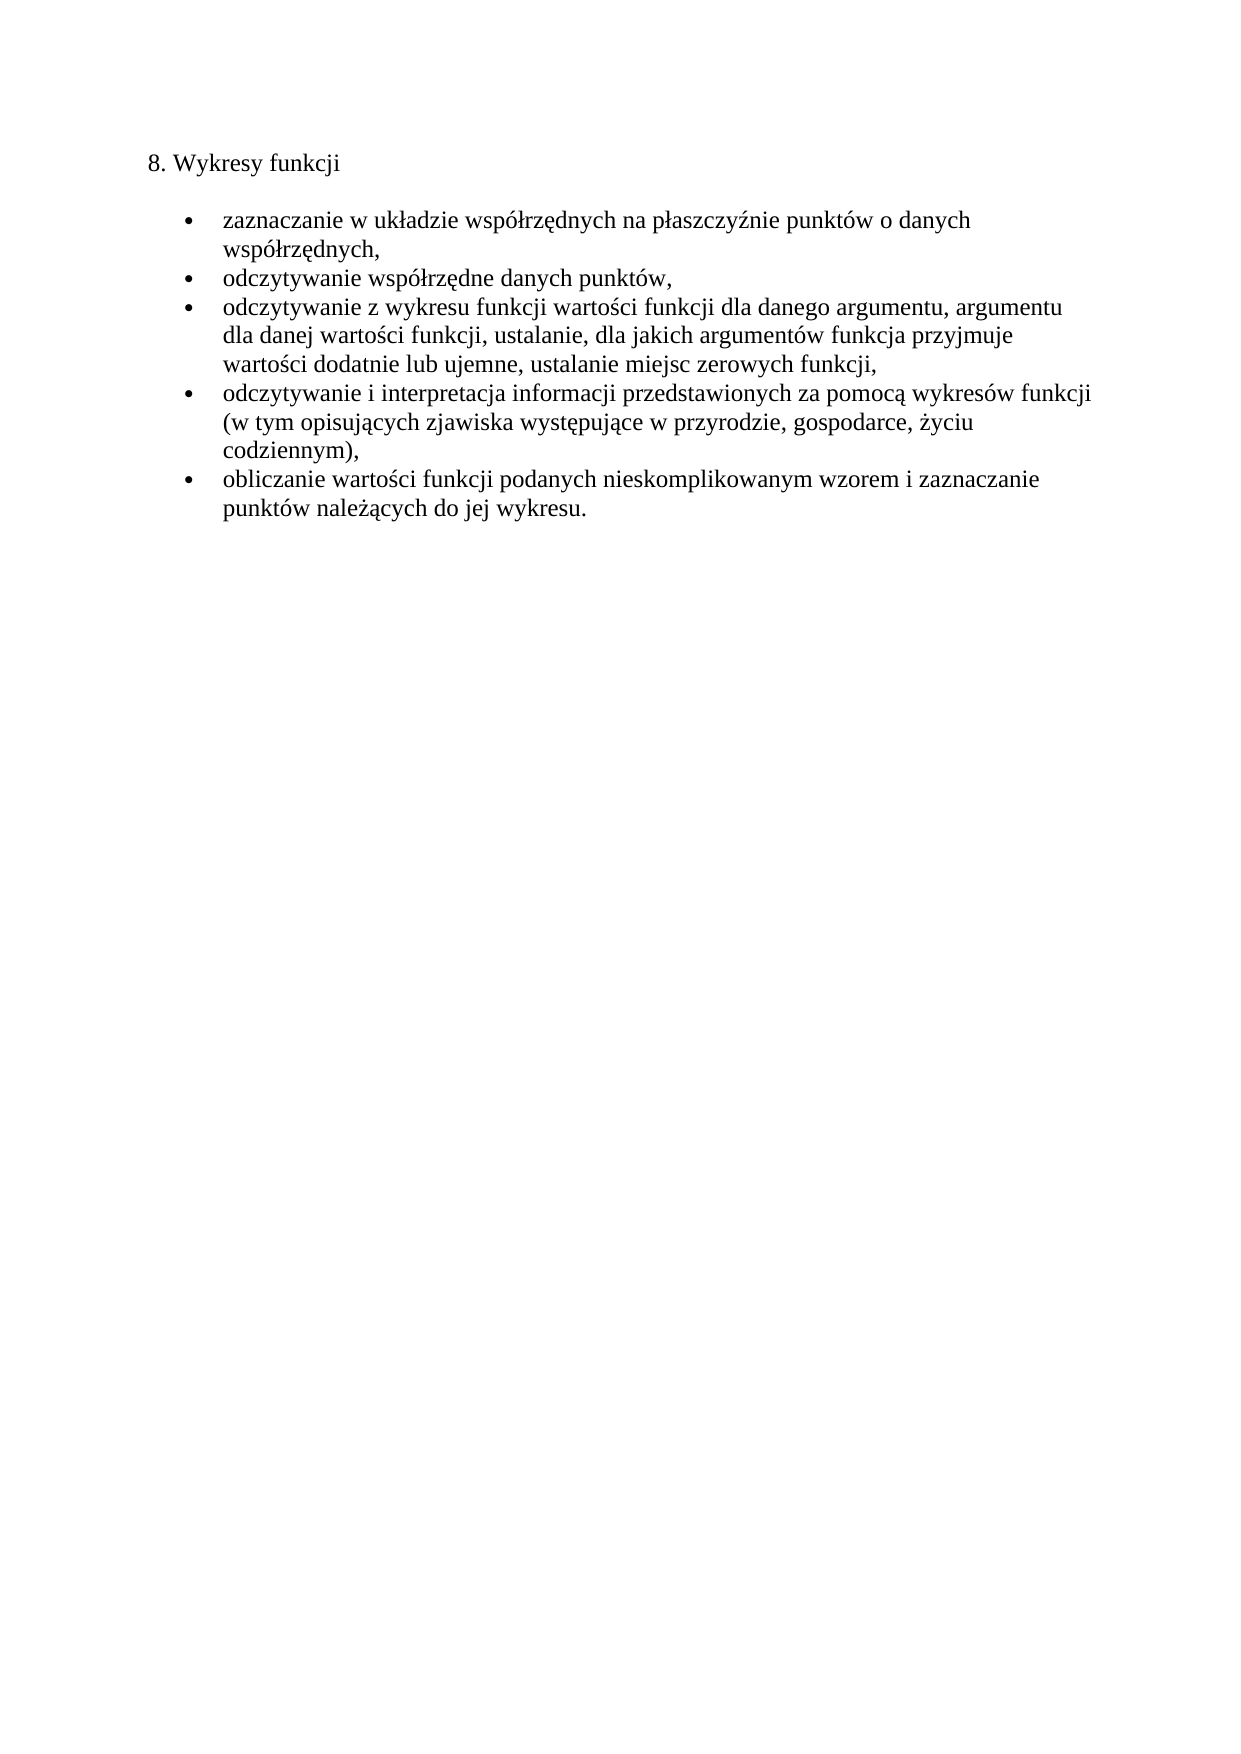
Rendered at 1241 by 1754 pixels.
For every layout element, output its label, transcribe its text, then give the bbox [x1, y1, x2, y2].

list odczytywanie z wykresu funkcji wartości funkcji dla danego argumentu, argumentu dla danej wartości funkcji, ustalanie, dla jakich argumentów funkcja przyjmuje wartości dodatnie lub ujemne, ustalanie miejsc zerowych funkcji, [185, 292, 1093, 378]
text 8. Wykresy funkcji [148, 148, 1093, 176]
list zaznaczanie w układzie współrzędnych na płaszczyźnie punktów o danych współrzędnych, [185, 206, 1093, 263]
list odczytywanie i interpretacja informacji przedstawionych za pomocą wykresów funkcji (w tym opisujących zjawiska występujące w przyrodzie, gospodarce, życiu codziennym), [185, 378, 1093, 464]
list obliczanie wartości funkcji podanych nieskomplikowanym wzorem i zaznaczanie punktów należących do jej wykresu. [185, 464, 1093, 522]
list odczytywanie współrzędne danych punktów, [185, 263, 1093, 292]
